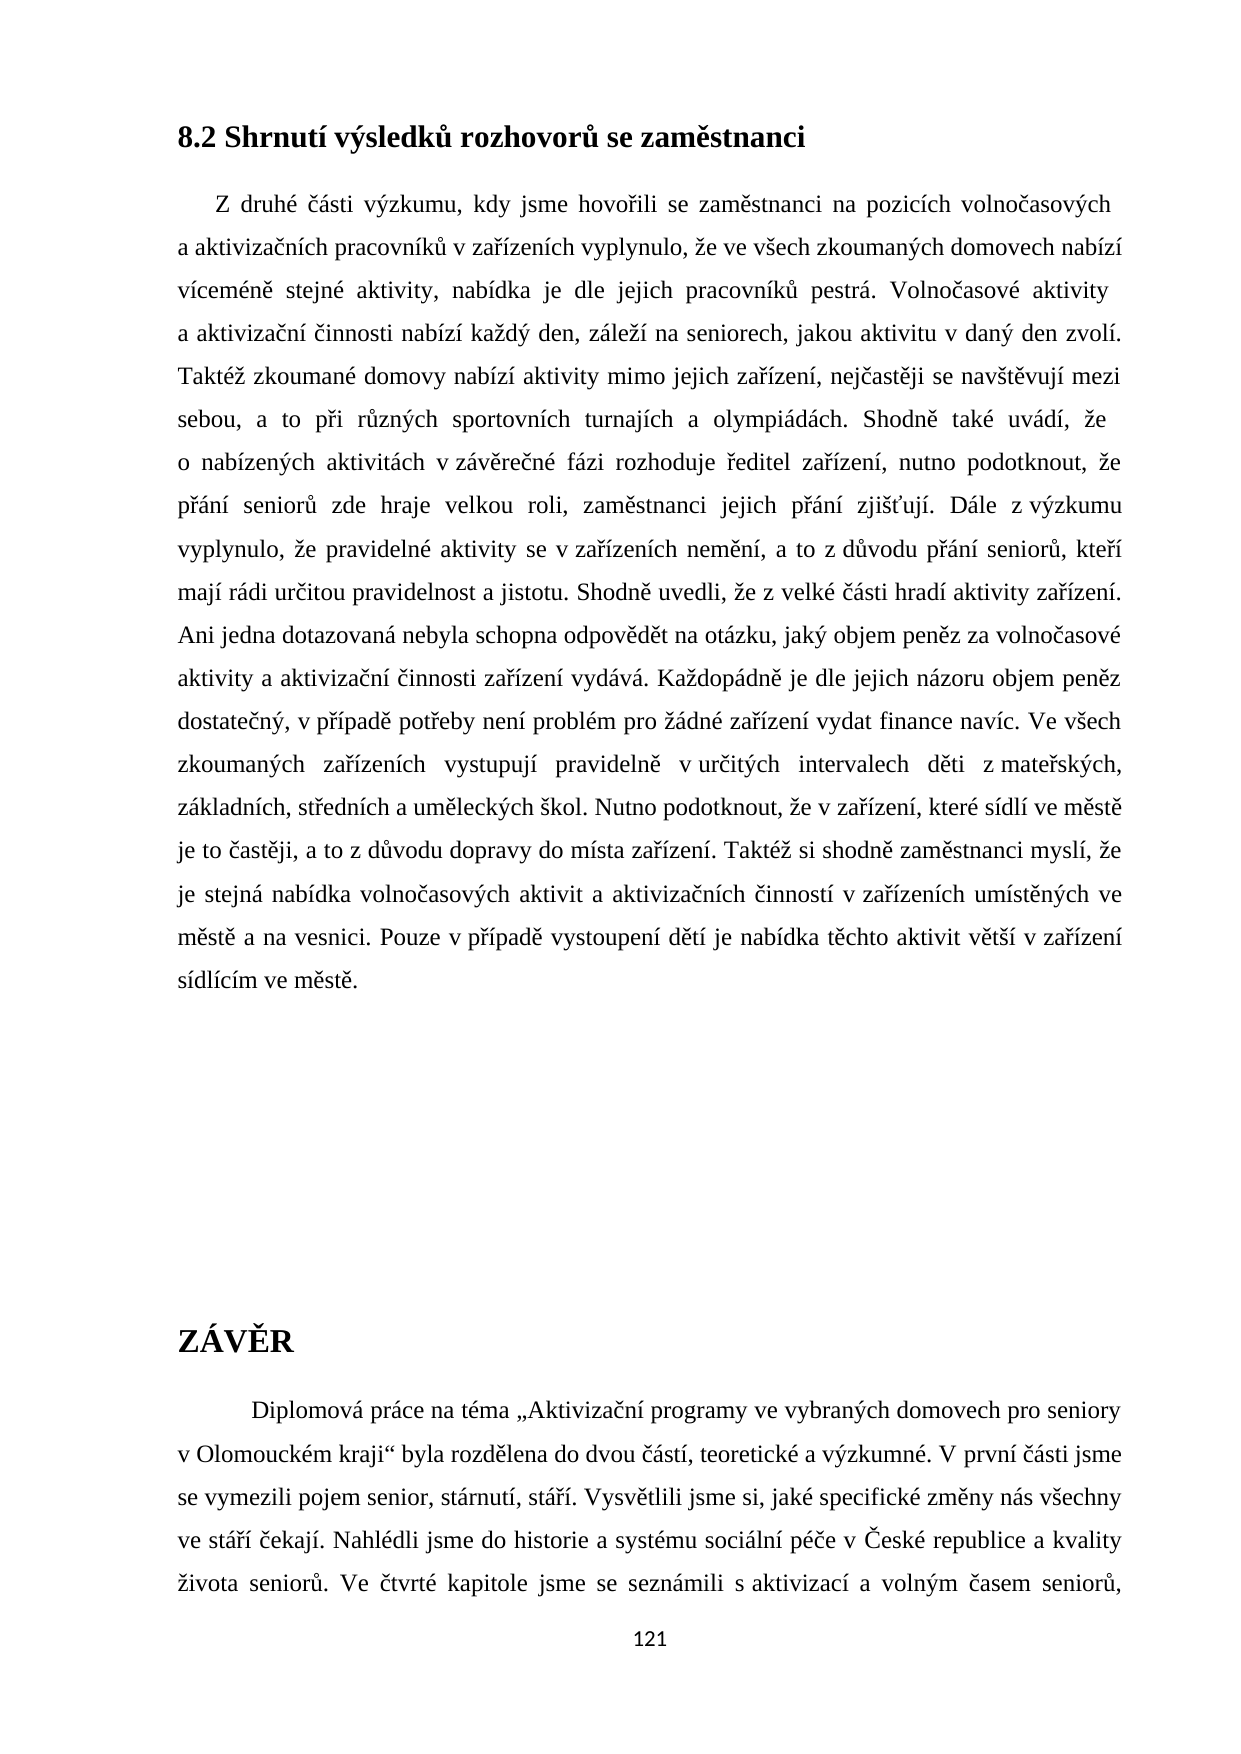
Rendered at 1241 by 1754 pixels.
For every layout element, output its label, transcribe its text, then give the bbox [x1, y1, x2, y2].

text Z druhé části výzkumu, kdy jsme hovořili se zaměstnanci na pozicích volnočasových a aktivizačních pracovníků v zařízeních vyplynulo, že ve všech zkoumaných domovech nabízí víceméně stejné aktivity, nabídka je dle jejich pracovníků pestrá. Volnočasové aktivity a aktivizační činnosti nabízí každý den, záleží na seniorech, jakou aktivitu v daný den zvolí. Taktéž zkoumané domovy nabízí aktivity mimo jejich zařízení, nejčastěji se navštěvují mezi sebou, a to při různých sportovních turnajích a olympiádách. Shodně také uvádí, že o nabízených aktivitách v závěrečné fázi rozhoduje ředitel zařízení, nutno podotknout, že přání seniorů zde hraje velkou roli, zaměstnanci jejich přání zjišťují. Dále z výzkumu vyplynulo, že pravidelné aktivity se v zařízeních nemění, a to z důvodu přání seniorů, kteří mají rádi určitou pravidelnost a jistotu. Shodně uvedli, že z velké části hradí aktivity zařízení. Ani jedna dotazovaná nebyla schopna odpovědět na otázku, jaký objem peněz za volnočasové aktivity a aktivizační činnosti zařízení vydává. Každopádně je dle jejich názoru objem peněz dostatečný, v případě potřeby není problém pro žádné zařízení vydat finance navíc. Ve všech zkoumaných zařízeních vystupují pravidelně v určitých intervalech děti z mateřských, základních, středních a uměleckých škol. Nutno podotknout, že v zařízení, které sídlí ve městě je to častěji, a to z důvodu dopravy do místa zařízení. Taktéž si shodně zaměstnanci myslí, že je stejná nabídka volnočasových aktivit a aktivizačních činností v zařízeních umístěných ve městě a na vesnici. Pouze v případě vystoupení dětí je nabídka těchto aktivit větší v zařízení sídlícím ve městě. [177, 189, 1122, 994]
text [177, 1396, 1122, 1597]
text ZÁVĚR [177, 1321, 1122, 1360]
text 8.2 Shrnutí výsledků rozhovorů se zaměstnanci [177, 118, 1122, 154]
